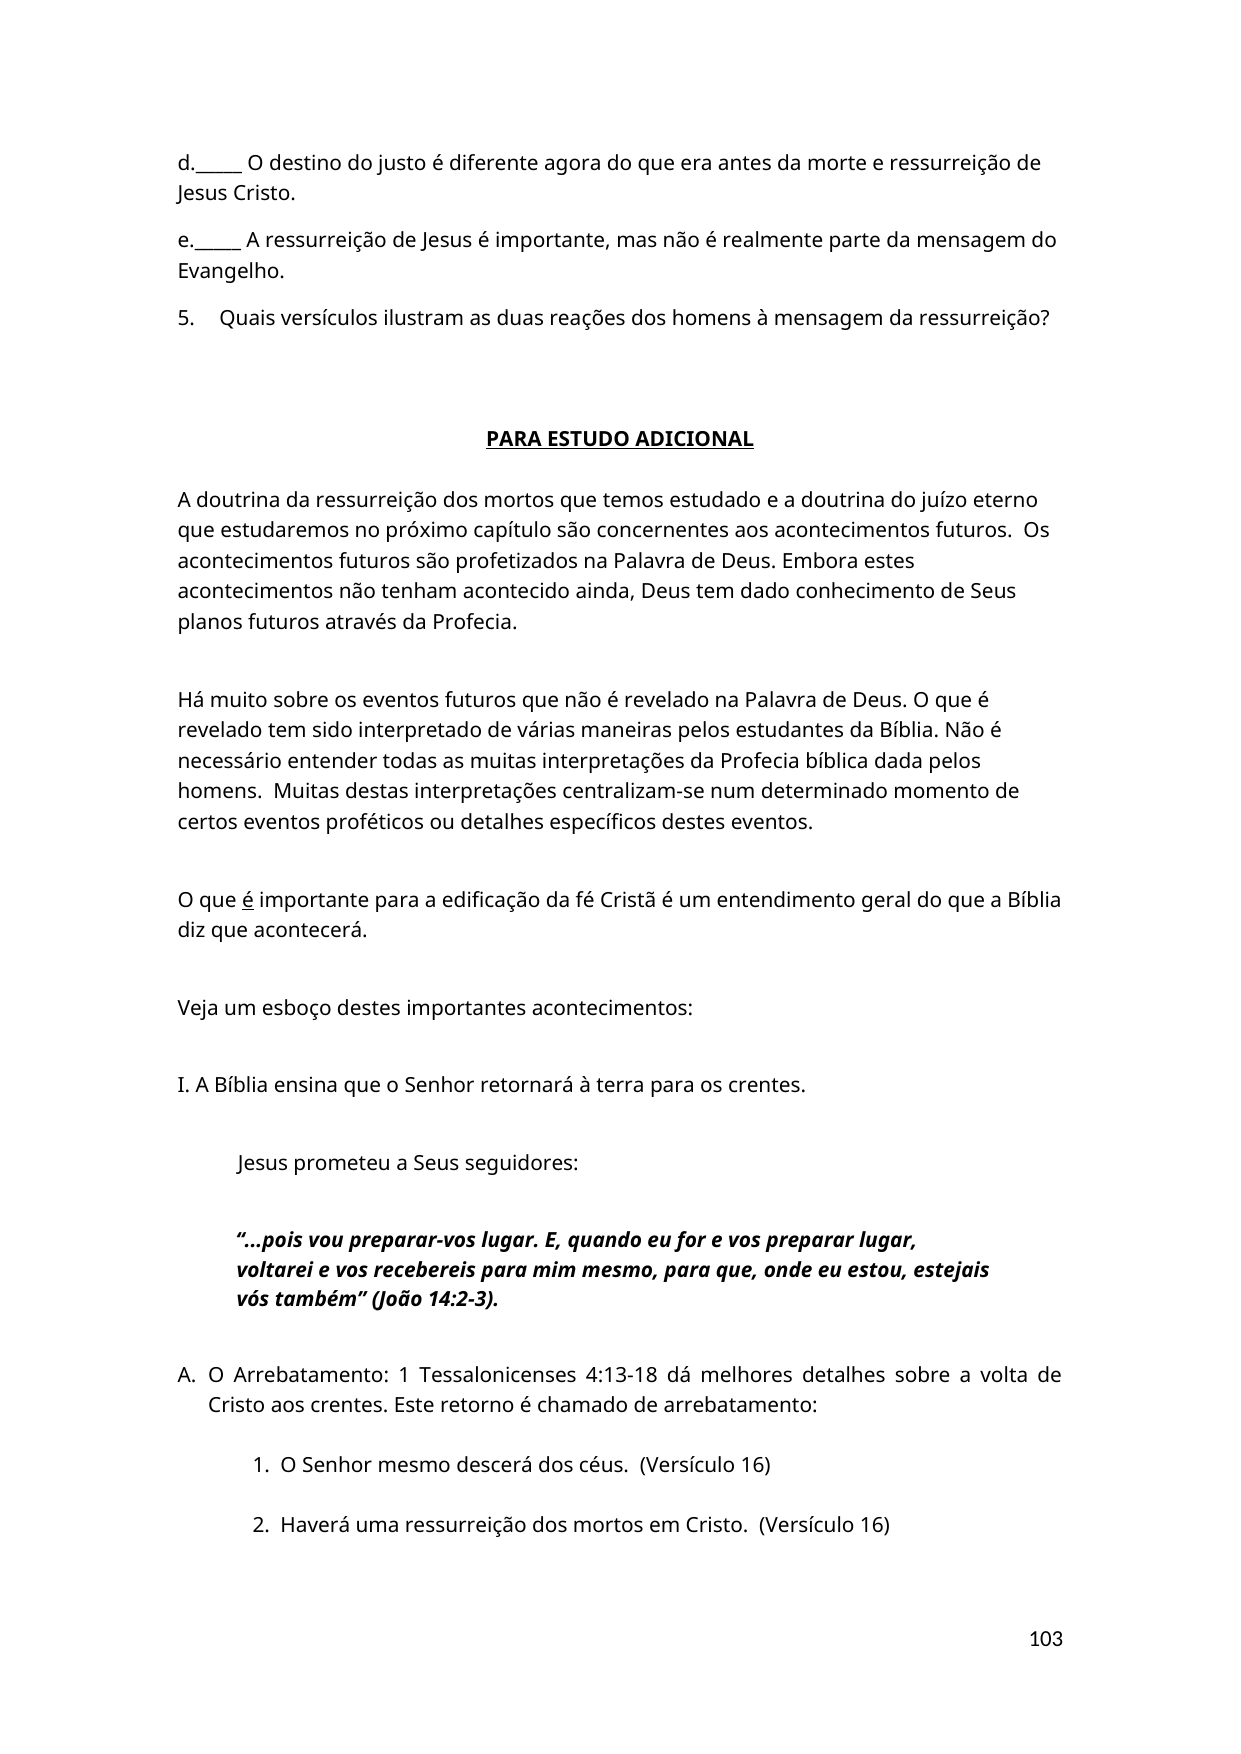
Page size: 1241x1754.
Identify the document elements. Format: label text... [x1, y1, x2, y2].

list O Senhor mesmo descerá dos céus. (Versículo 16) [252, 1450, 1063, 1478]
text e._____ A ressurreição de Jesus é importante, mas não é realmente parte da mensagem do Evangelho. [177, 226, 1063, 284]
text “...pois vou preparar-vos lugar. E, quando eu for e vos preparar lugar, voltarei e vos recebereis para mim mesmo, para que, onde eu estou, estejais vós também” (João 14:2-3). [235, 1225, 999, 1313]
text Jesus prometeu a Seus seguidores: [238, 1148, 1063, 1176]
text I. A Bíblia ensina que o Senhor retornará à terra para os crentes. [177, 1070, 1063, 1099]
list O Arrebatamento: 1 Tessalonicenses 4:13-18 dá melhores detalhes sobre a volta de Cristo aos crentes. Este retorno é chamado de arrebatamento: [177, 1361, 1063, 1418]
list Quais versículos ilustram as duas reações dos homens à mensagem da ressurreição? [177, 303, 1063, 332]
text A doutrina da ressurreição dos mortos que temos estudado e a doutrina do juízo eterno que estudaremos no próximo capítulo são concernentes aos acontecimentos futuros. Os acontecimentos futuros são profetizados na Palavra de Deus. Embora estes acontecimentos não tenham acontecido ainda, Deus tem dado conhecimento de Seus planos futuros através da Profecia. [177, 485, 1063, 636]
text Veja um esboço destes importantes acontecimentos: [177, 993, 1063, 1021]
subtitle PARA ESTUDO ADICIONAL [252, 424, 988, 452]
list Haverá uma ressurreição dos mortos em Cristo. (Versículo 16) [252, 1510, 1063, 1538]
text O que é importante para a edificação da fé Cristã é um entendimento geral do que a Bíblia diz que acontecerá. [177, 885, 1063, 944]
text Há muito sobre os eventos futuros que não é revelado na Palavra de Deus. O que é revelado tem sido interpretado de várias maneiras pelos estudantes da Bíblia. Não é necessário entender todas as muitas interpretações da Profecia bíblica dada pelos homens. Muitas destas interpretações centralizam-se num determinado momento de certos eventos proféticos ou detalhes específicos destes eventos. [177, 685, 1063, 836]
text d._____ O destino do justo é diferente agora do que era antes da morte e ressurreição de Jesus Cristo. [177, 148, 1063, 207]
